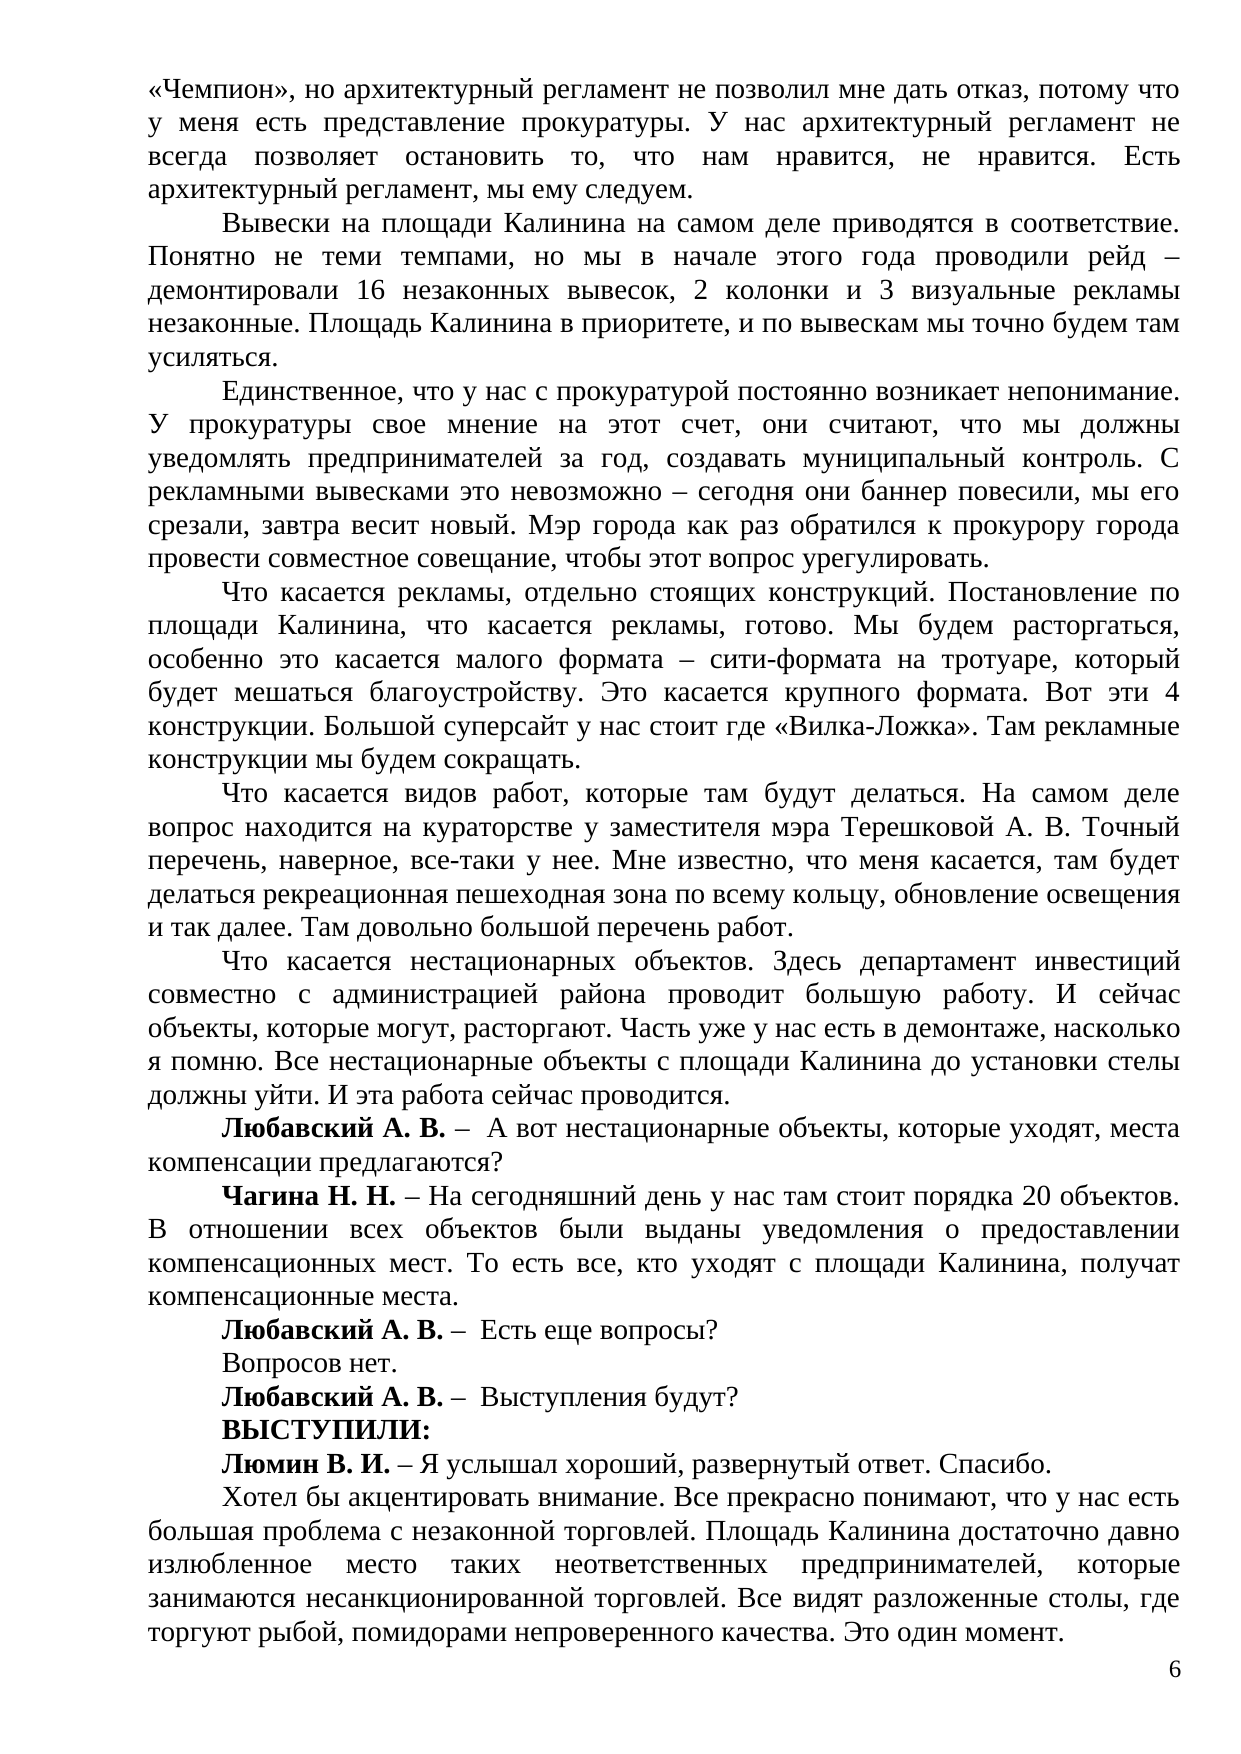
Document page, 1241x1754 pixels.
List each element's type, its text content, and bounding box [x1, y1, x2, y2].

text Что касается видов работ, которые там будут делаться. На самом деле вопрос находится на кураторстве у заместителя мэра Терешковой А. В. Точный перечень, наверное, все-таки у нее. Мне известно, что меня касается, там будет делаться рекреационная пешеходная зона по всему кольцу, обновление освещения и так далее. Там довольно большой перечень работ. [148, 775, 1181, 943]
text Что касается рекламы, отдельно стоящих конструкций. Постановление по площади Калинина, что касается рекламы, готово. Мы будем расторгаться, особенно это касается малого формата – сити-формата на тротуаре, который будет мешаться благоустройству. Это касается крупного формата. Вот эти 4 конструкции. Большой суперсайт у нас стоит где «Вилка-Ложка». Там рекламные конструкции мы будем сокращать. [148, 574, 1181, 775]
text Чагина Н. Н. – На сегодняшний день у нас там стоит порядка 20 объектов. В отношении всех объектов были выданы уведомления о предоставлении компенсационных мест. То есть все, кто уходят с площади Калинина, получат компенсационные места. [148, 1178, 1181, 1312]
text Единственное, что у нас с прокуратурой постоянно возникает непонимание. У прокуратуры свое мнение на этот счет, они считают, что мы должны уведомлять предпринимателей за год, создавать муниципальный контроль. С рекламными вывесками это невозможно – сегодня они баннер повесили, мы его срезали, завтра весит новый. Мэр города как раз обратился к прокурору города провести совместное совещание, чтобы этот вопрос урегулировать. [148, 373, 1181, 574]
text Вывески на площади Калинина на самом деле приводятся в соответствие. Понятно не теми темпами, но мы в начале этого года проводили рейд – демонтировали 16 незаконных вывесок, 2 колонки и 3 визуальные рекламы незаконные. Площадь Калинина в приоритете, и по вывескам мы точно будем там усиляться. [148, 205, 1181, 373]
text Люмин В. И. – Я услышал хороший, развернутый ответ. Спасибо. [148, 1446, 1181, 1479]
text Любавский А. В. – Есть еще вопросы? [148, 1312, 1181, 1345]
text Что касается нестационарных объектов. Здесь департамент инвестиций совместно с администрацией района проводит большую работу. И сейчас объекты, которые могут, расторгают. Часть уже у нас есть в демонтаже, насколько я помню. Все нестационарные объекты с площади Калинина до установки стелы должны уйти. И эта работа сейчас проводится. [148, 943, 1181, 1111]
text Любавский А. В. – А вот нестационарные объекты, которые уходят, места компенсации предлагаются? [148, 1111, 1181, 1178]
text Любавский А. В. – Выступления будут? [148, 1379, 1181, 1412]
text ВЫСТУПИЛИ: [148, 1412, 1181, 1446]
text Хотел бы акцентировать внимание. Все прекрасно понимают, что у нас есть большая проблема с незаконной торговлей. Площадь Калинина достаточно давно излюбленное место таких неответственных предпринимателей, которые занимаются несанкционированной торговлей. Все видят разложенные столы, где торгуют рыбой, помидорами непроверенного качества. Это один момент. [148, 1479, 1181, 1647]
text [148, 71, 1181, 205]
text Вопросов нет. [148, 1345, 1181, 1379]
